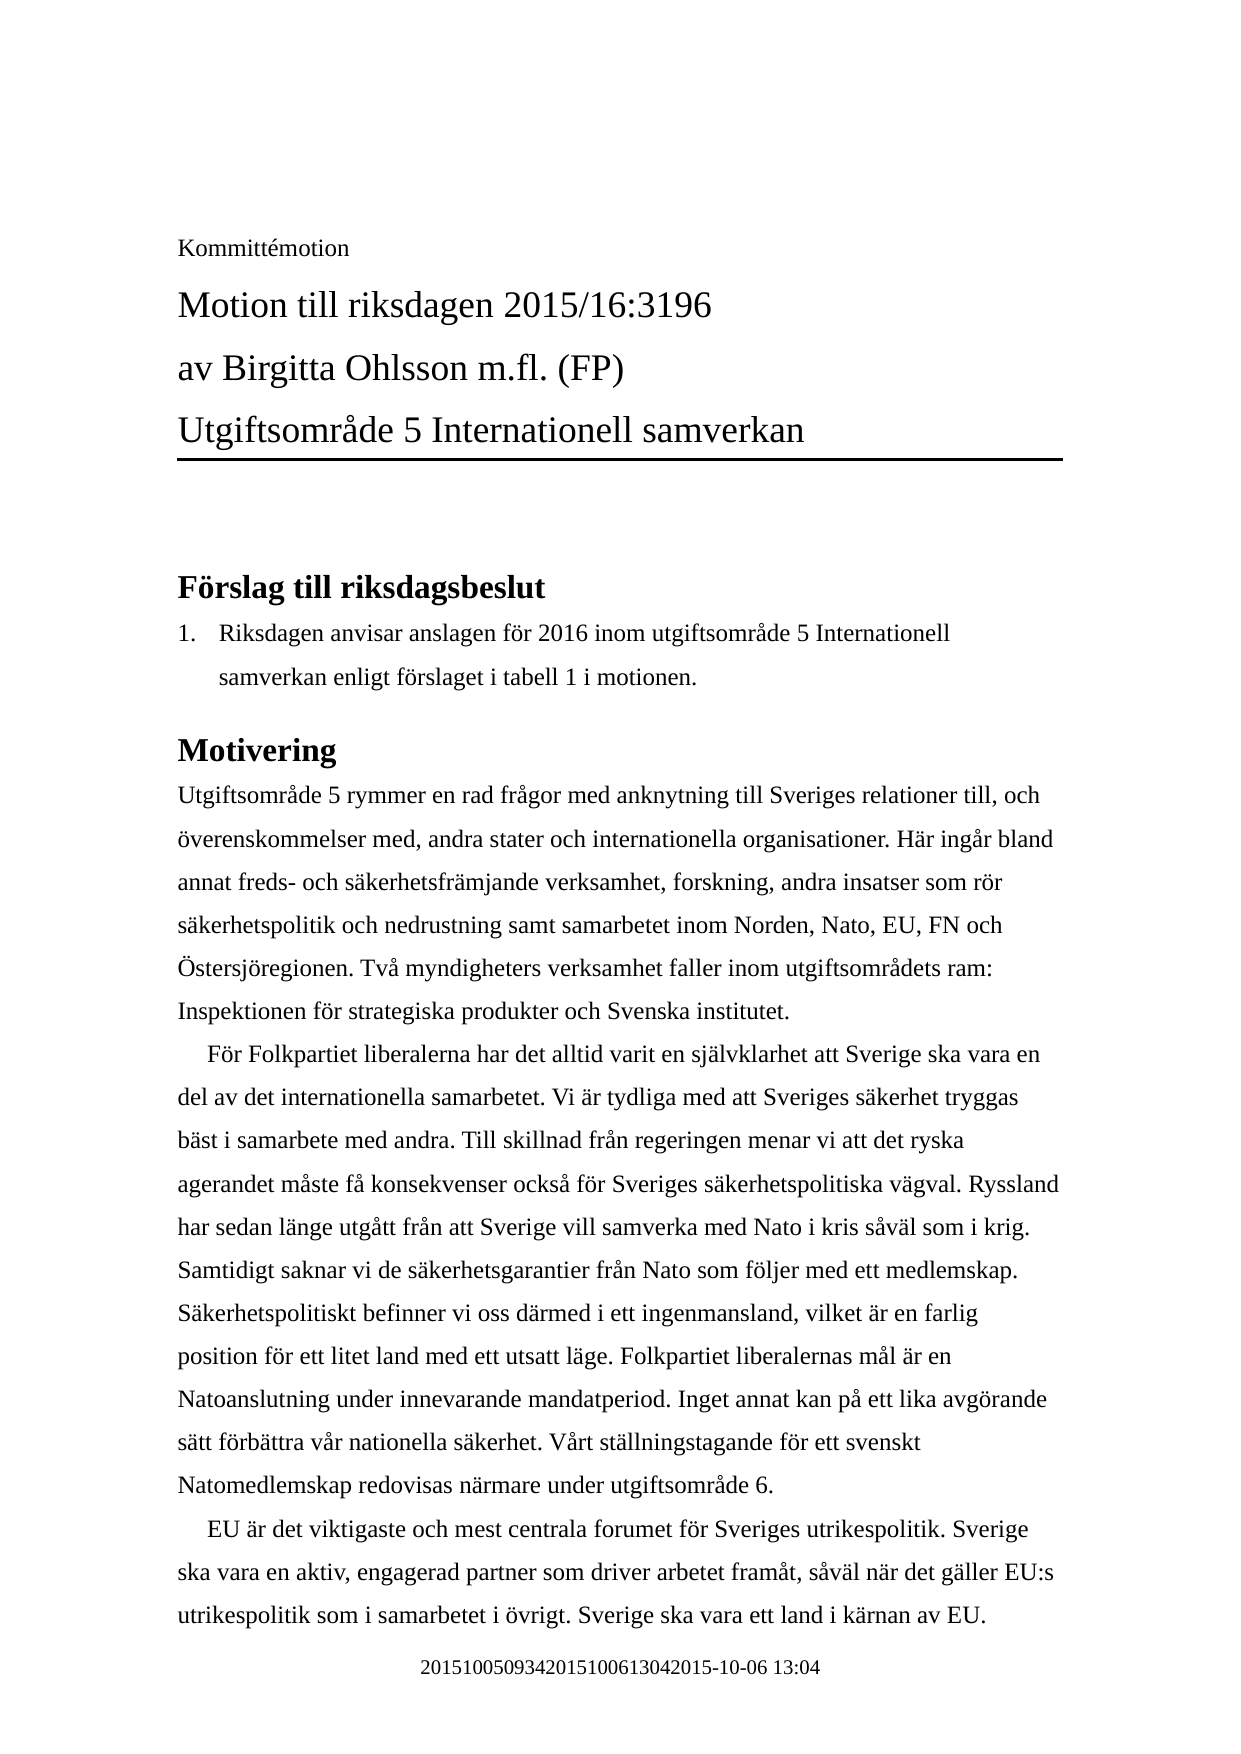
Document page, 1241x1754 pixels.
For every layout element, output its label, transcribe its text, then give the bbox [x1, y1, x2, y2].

text För Folkpartiet liberalerna har det alltid varit en självklarhet att Sverige ska vara en del av det internationella samarbetet. Vi är tydliga med att Sveriges säkerhet tryggas bäst i samarbete med andra. Till skillnad från regeringen menar vi att det ryska agerandet måste få konsekvenser också för Sveriges säkerhetspolitiska vägval. Ryssland har sedan länge utgått från att Sverige vill samverka med Nato i kris såväl som i krig. Samtidigt saknar vi de säkerhetsgarantier från Nato som följer med ett medlemskap. Säkerhetspolitiskt befinner vi oss därmed i ett ingenmansland, vilket är en farlig position för ett litet land med ett utsatt läge. Folkpartiet liberalernas mål är en Natoanslutning under innevarande mandatperiod. Inget annat kan på ett lika avgörande sätt förbättra vår nationella säkerhet. Vårt ställningstagande för ett svenskt Natomedlemskap redovisas närmare under utgiftsområde 6. [177, 1039, 1063, 1499]
text Utgiftsområde 5 rymmer en rad frågor med anknytning till Sveriges relationer till, och överenskommelser med, andra stater och internationella organisationer. Här ingår bland annat freds- och säkerhetsfrämjande verksamhet, forskning, andra insatser som rör säkerhetspolitik och nedrustning samt samarbetet inom Norden, Nato, EU, FN och Östersjöregionen. Två myndigheters verksamhet faller inom utgiftsområdets ram: Inspektionen för strategiska produkter och Svenska institutet. [177, 781, 1063, 1025]
subtitle Motivering [177, 730, 1063, 768]
text EU är det viktigaste och mest centrala forumet för Sveriges utrikespolitik. Sverige ska vara en aktiv, engagerad partner som driver arbetet framåt, såväl när det gäller EU:s utrikespolitik som i samarbetet i övrigt. Sverige ska vara ett land i kärnan av EU. [177, 1514, 1063, 1629]
